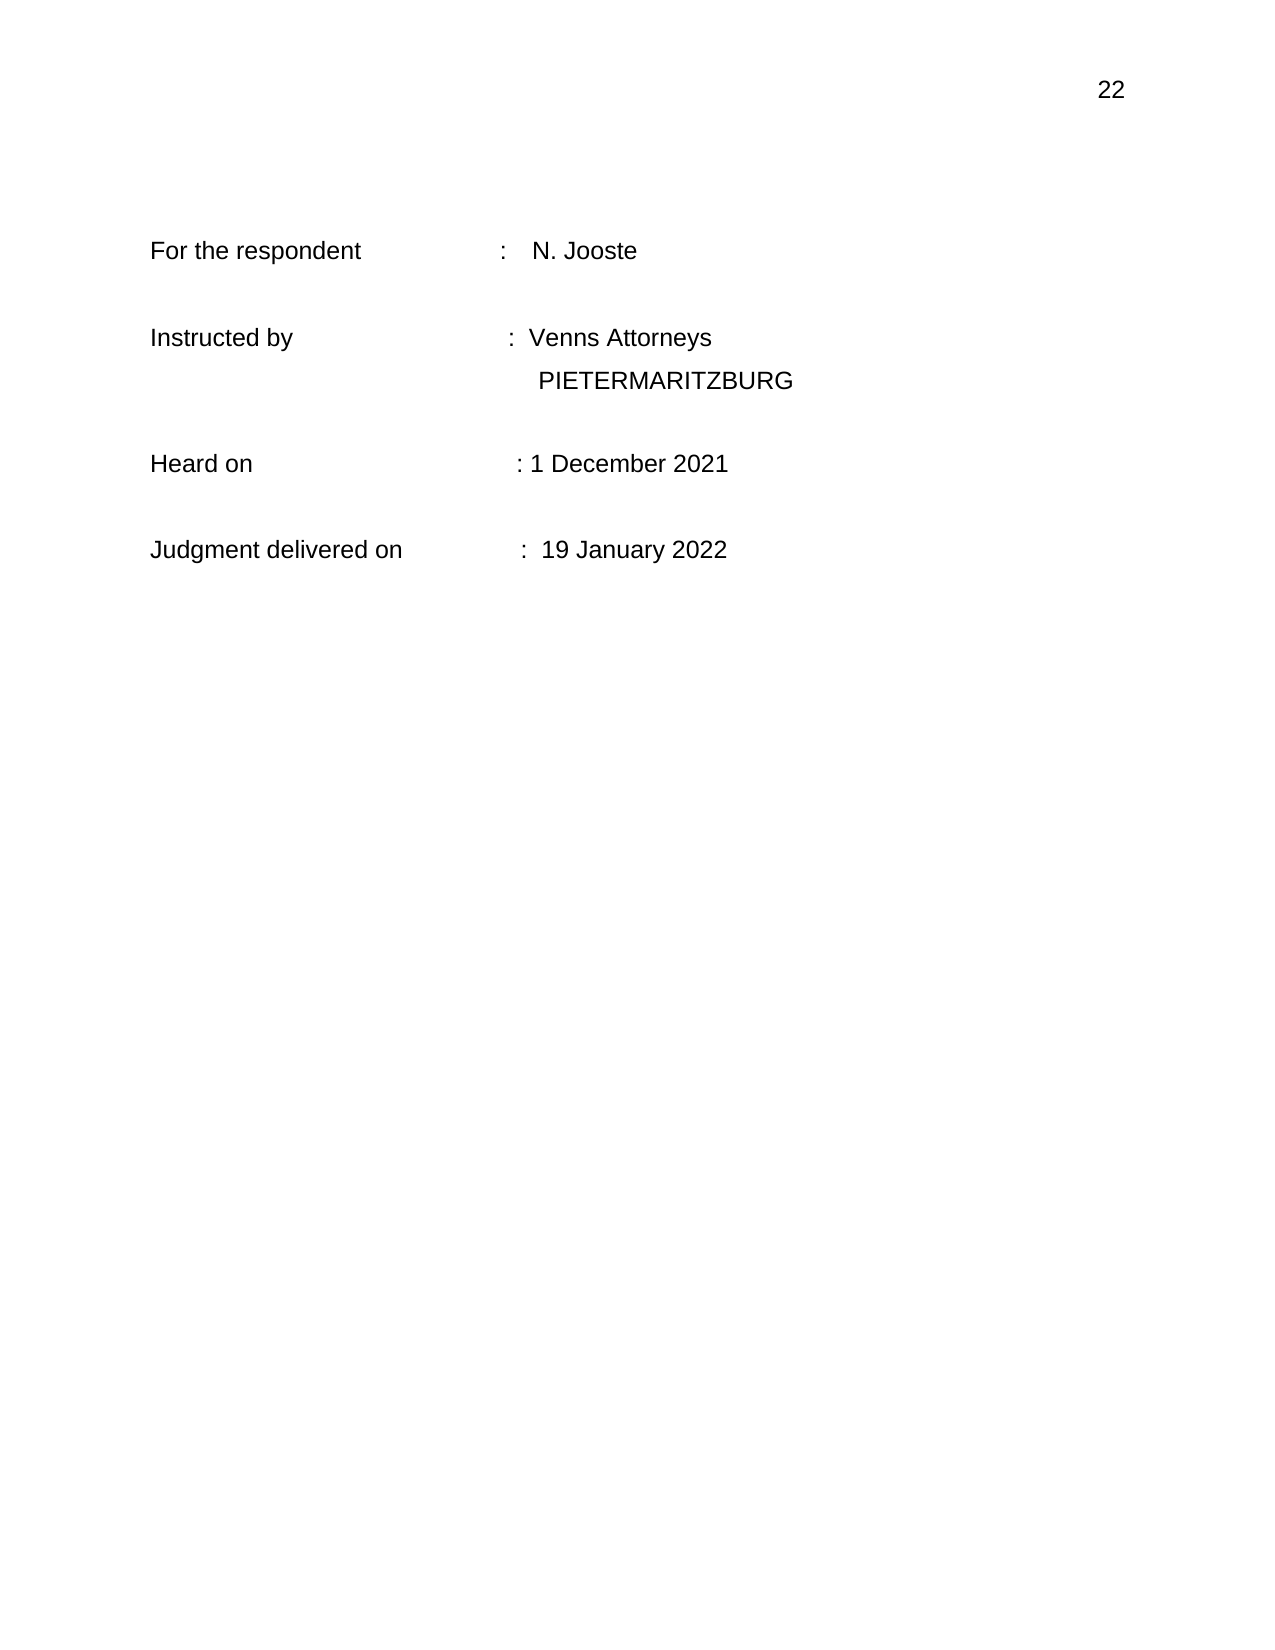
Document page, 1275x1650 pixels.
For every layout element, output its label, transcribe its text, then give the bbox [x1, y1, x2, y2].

text Heard on : 1 December 2021 [150, 449, 1125, 477]
text Judgment delivered on : 19 January 2022 [150, 535, 1125, 564]
text For the respondent : N. Jooste [150, 236, 1125, 265]
text PIETERMARITZBURG [150, 366, 1125, 394]
text Instructed by : Venns Attorneys [150, 322, 1125, 351]
